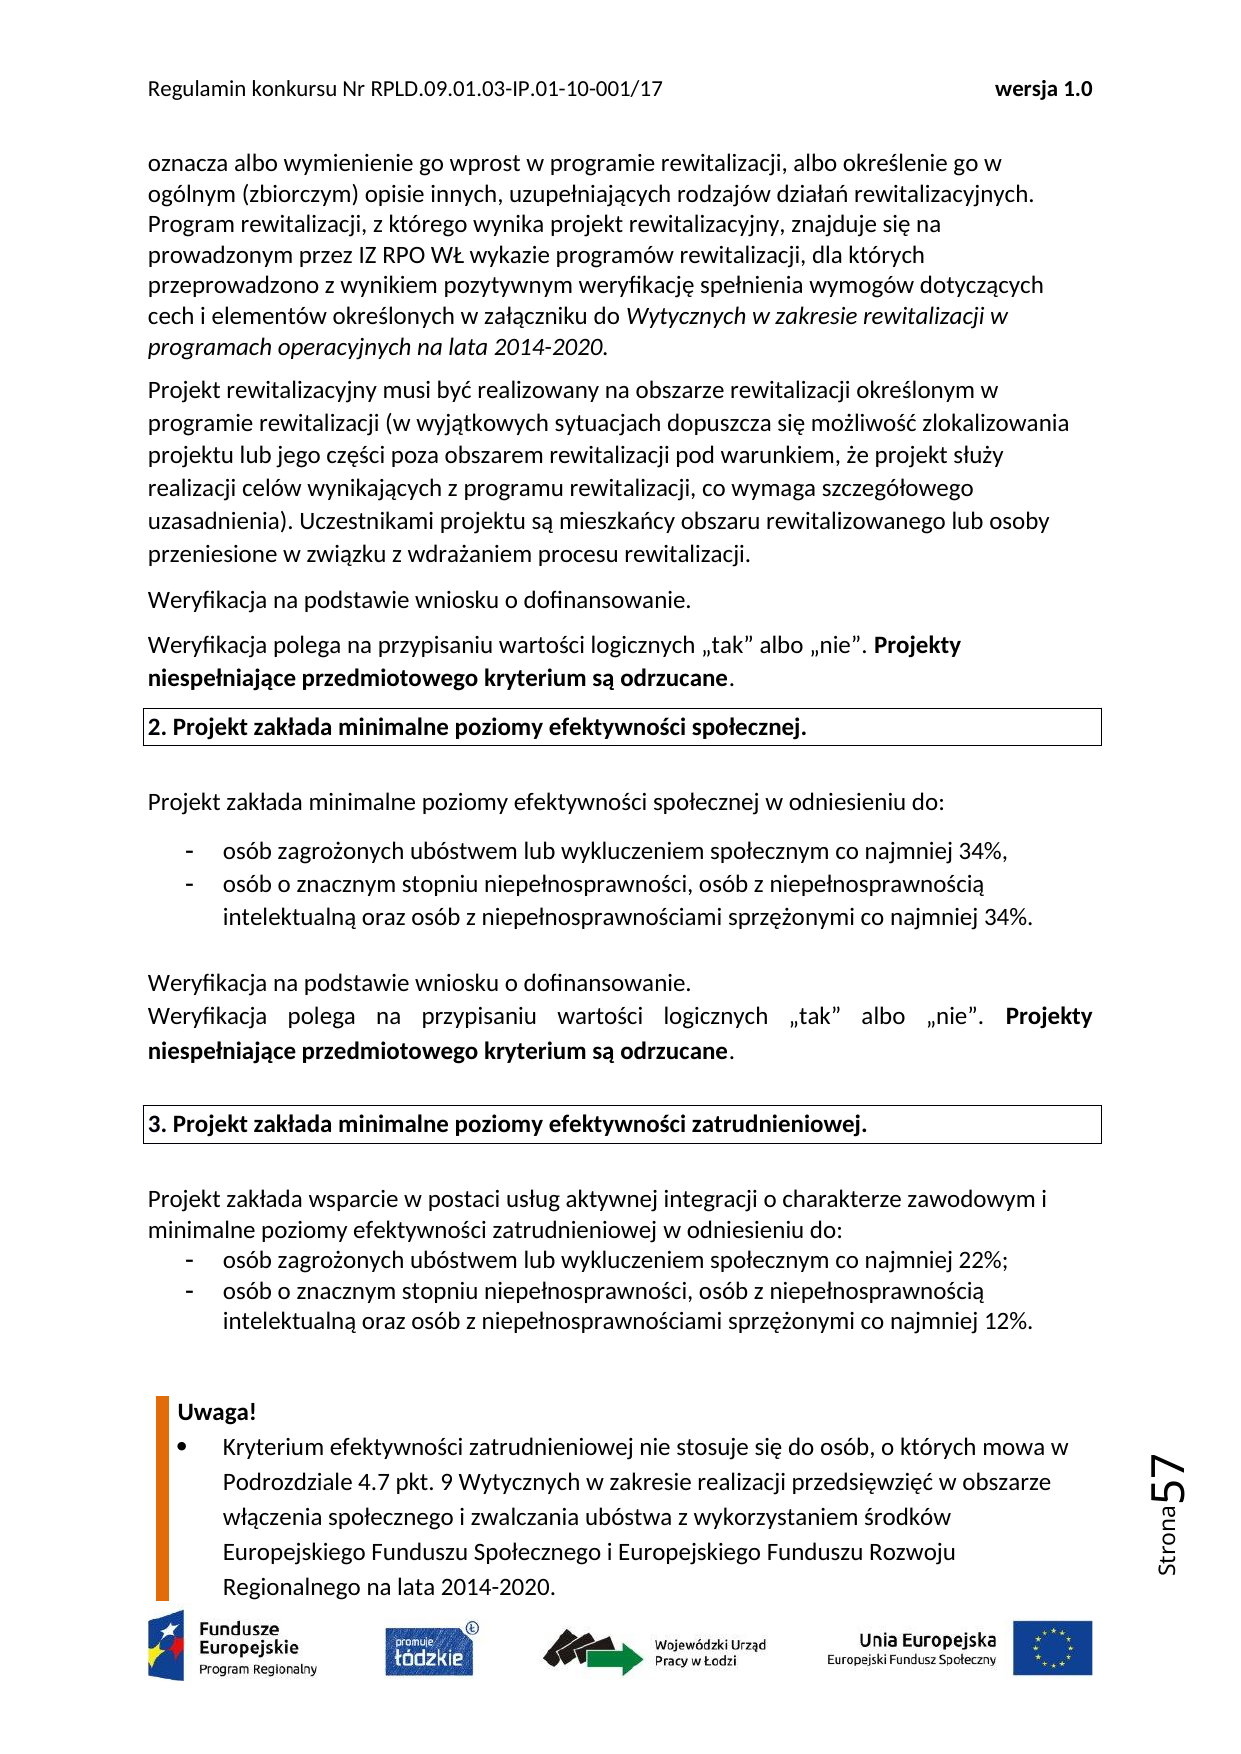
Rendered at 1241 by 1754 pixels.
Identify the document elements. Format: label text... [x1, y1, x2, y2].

text Weryfikacja na podstawie wniosku o dofinansowanie. [148, 967, 1093, 998]
text Projekt zakłada wsparcie w postaci usług aktywnej integracji o charakterze zawodowym i minimalne poziomy efektywności zatrudnieniowej w odniesieniu do: [148, 1183, 1093, 1244]
list Kryterium efektywności zatrudnieniowej nie stosuje się do osób, o których mowa w Podrozdziale 4.7 pkt. 9 Wytycznych w zakresie realizacji przedsięwzięć w obszarze włączenia społecznego i zwalczania ubóstwa z wykorzystaniem środków Europejskiego Funduszu Społecznego i Europejskiego Funduszu Rozwoju Regionalnego na lata 2014-2020. [169, 1431, 1093, 1601]
list osób zagrożonych ubóstwem lub wykluczeniem społecznym co najmniej 34%, [185, 835, 1093, 866]
text 3. Projekt zakłada minimalne poziomy efektywności zatrudnieniowej. [144, 1106, 1101, 1143]
list osób o znacznym stopniu niepełnosprawności, osób z niepełnosprawnością intelektualną oraz osób z niepełnosprawnościami sprzężonymi co najmniej 34%. [185, 868, 1093, 932]
text Weryfikacja polega na przypisaniu wartości logicznych „tak” albo „nie”. Projekty niespełniające przedmiotowego kryterium są odrzucane. [148, 629, 1093, 693]
text Projekt rewitalizacyjny musi być realizowany na obszarze rewitalizacji określonym w programie rewitalizacji (w wyjątkowych sytuacjach dopuszcza się możliwość zlokalizowania projektu lub jego części poza obszarem rewitalizacji pod warunkiem, że projekt służy realizacji celów wynikających z programu rewitalizacji, co wymaga szczegółowego uzasadnienia). Uczestnikami projektu są mieszkańcy obszaru rewitalizowanego lub osoby przeniesione w związku z wdrażaniem procesu rewitalizacji. [148, 374, 1093, 569]
text Projekt zakłada minimalne poziomy efektywności społecznej w odniesieniu do: [148, 786, 1093, 816]
picture [147, 1603, 1093, 1681]
text 2. Projekt zakłada minimalne poziomy efektywności społecznej. [144, 709, 1101, 745]
text Uwaga! [169, 1396, 1093, 1426]
text Program rewitalizacji, z którego wynika projekt rewitalizacyjny, znajduje się na prowadzonym przez IZ RPO WŁ wykazie programów rewitalizacji, dla których przeprowadzono z wynikiem pozytywnym weryfikację spełnienia wymogów dotyczących cech i elementów określonych w załączniku do Wytycznych w zakresie rewitalizacji w programach operacyjnych na lata 2014-2020. [148, 209, 1093, 361]
list osób zagrożonych ubóstwem lub wykluczeniem społecznym co najmniej 22%; [185, 1244, 1093, 1275]
text Weryfikacja polega na przypisaniu wartości logicznych „tak” albo „nie”. Projekty niespełniające przedmiotowego kryterium są odrzucane. [148, 1000, 1093, 1066]
list osób o znacznym stopniu niepełnosprawności, osób z niepełnosprawnością intelektualną oraz osób z niepełnosprawnościami sprzężonymi co najmniej 12%. [185, 1275, 1093, 1336]
text Weryfikacja na podstawie wniosku o dofinansowanie. [148, 584, 1093, 614]
